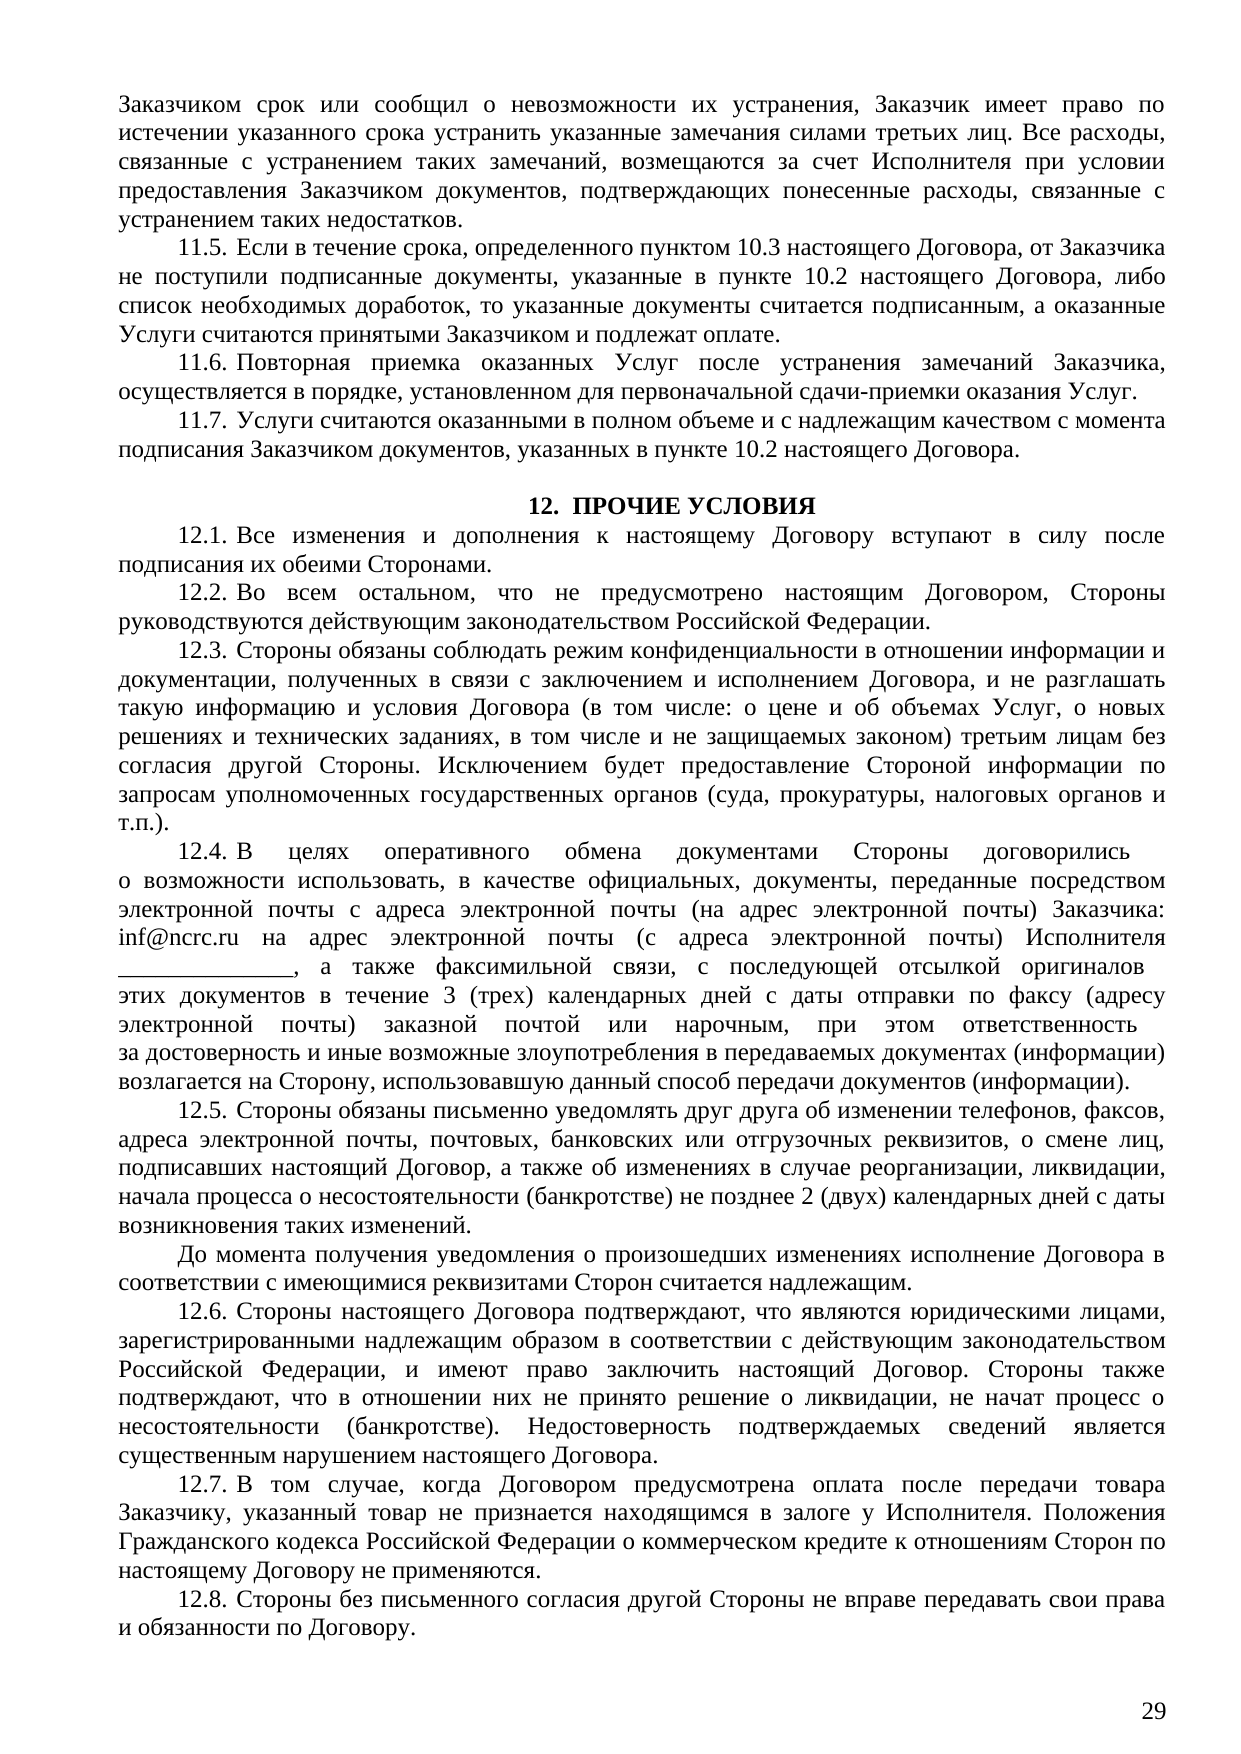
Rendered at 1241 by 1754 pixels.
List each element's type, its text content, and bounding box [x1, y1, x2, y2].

list В том случае, когда Договором предусмотрена оплата после передачи товара Заказчику, указанный товар не признается находящимся в залоге у Исполнителя. Положения Гражданского кодекса Российской Федерации о коммерческом кредите к отношениям Сторон по настоящему Договору не применяются. [118, 1469, 1166, 1584]
list Стороны без письменного согласия другой Стороны не вправе передавать свои права и обязанности по Договору. [118, 1584, 1166, 1641]
list Стороны настоящего Договора подтверждают, что являются юридическими лицами, зарегистрированными надлежащим образом в соответствии с действующим законодательством Российской Федерации, и имеют право заключить настоящий Договор. Стороны также подтверждают, что в отношении них не принято решение о ликвидации, не начат процесс о несостоятельности (банкротстве). Недостоверность подтверждаемых сведений является существенным нарушением настоящего Договора. [118, 1296, 1166, 1469]
list Повторная приемка оказанных Услуг после устранения замечаний Заказчика, осуществляется в порядке, установленном для первоначальной сдачи-приемки оказания Услуг. [118, 347, 1166, 405]
list Если в течение срока, определенного пунктом 10.3 настоящего Договора, от Заказчика не поступили подписанные документы, указанные в пункте 10.2 настоящего Договора, либо список необходимых доработок, то указанные документы считается подписанным, а оказанные Услуги считаются принятыми Заказчиком и подлежат оплате. [118, 232, 1166, 347]
list ПРОЧИЕ УСЛОВИЯ [118, 491, 1166, 520]
text До момента получения уведомления о произошедших изменениях исполнение Договора в соответствии с имеющимися реквизитами Сторон считается надлежащим. [118, 1239, 1166, 1296]
list В целях оперативного обмена документами Стороны договорились о возможности использовать, в качестве официальных, документы, переданные посредством электронной почты с адреса электронной почты (на адрес электронной почты) Заказчика: inf@ncrc.ru на адрес электронной почты (с адреса электронной почты) Исполнителя ______________, а также факсимильной связи, с последующей отсылкой оригиналов этих документов в течение 3 (трех) календарных дней с даты отправки по факсу (адресу электронной почты) заказной почтой или нарочным, при этом ответственность за достоверность и иные возможные злоупотребления в передаваемых документах (информации) возлагается на Сторону, использовавшую данный способ передачи документов (информации). [118, 836, 1166, 1095]
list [118, 89, 1166, 232]
list Услуги считаются оказанными в полном объеме и с надлежащим качеством с момента подписания Заказчиком документов, указанных в пункте 10.2 настоящего Договора. [118, 405, 1166, 462]
list Стороны обязаны соблюдать режим конфиденциальности в отношении информации и документации, полученных в связи с заключением и исполнением Договора, и не разглашать такую информацию и условия Договора (в том числе: о цене и об объемах Услуг, о новых решениях и технических заданиях, в том числе и не защищаемых законом) третьим лицам без согласия другой Стороны. Исключением будет предоставление Стороной информации по запросам уполномоченных государственных органов (суда, прокуратуры, налоговых органов и т.п.). [118, 635, 1166, 836]
list Во всем остальном, что не предусмотрено настоящим Договором, Стороны руководствуются действующим законодательством Российской Федерации. [118, 577, 1166, 635]
list Все изменения и дополнения к настоящему Договору вступают в силу после подписания их обеими Сторонами. [118, 520, 1166, 577]
list Стороны обязаны письменно уведомлять друг друга об изменении телефонов, факсов, адреса электронной почты, почтовых, банковских или отгрузочных реквизитов, о смене лиц, подписавших настоящий Договор, а также об изменениях в случае реорганизации, ликвидации, начала процесса о несостоятельности (банкротстве) не позднее 2 (двух) календарных дней с даты возникновения таких изменений. [118, 1095, 1166, 1239]
